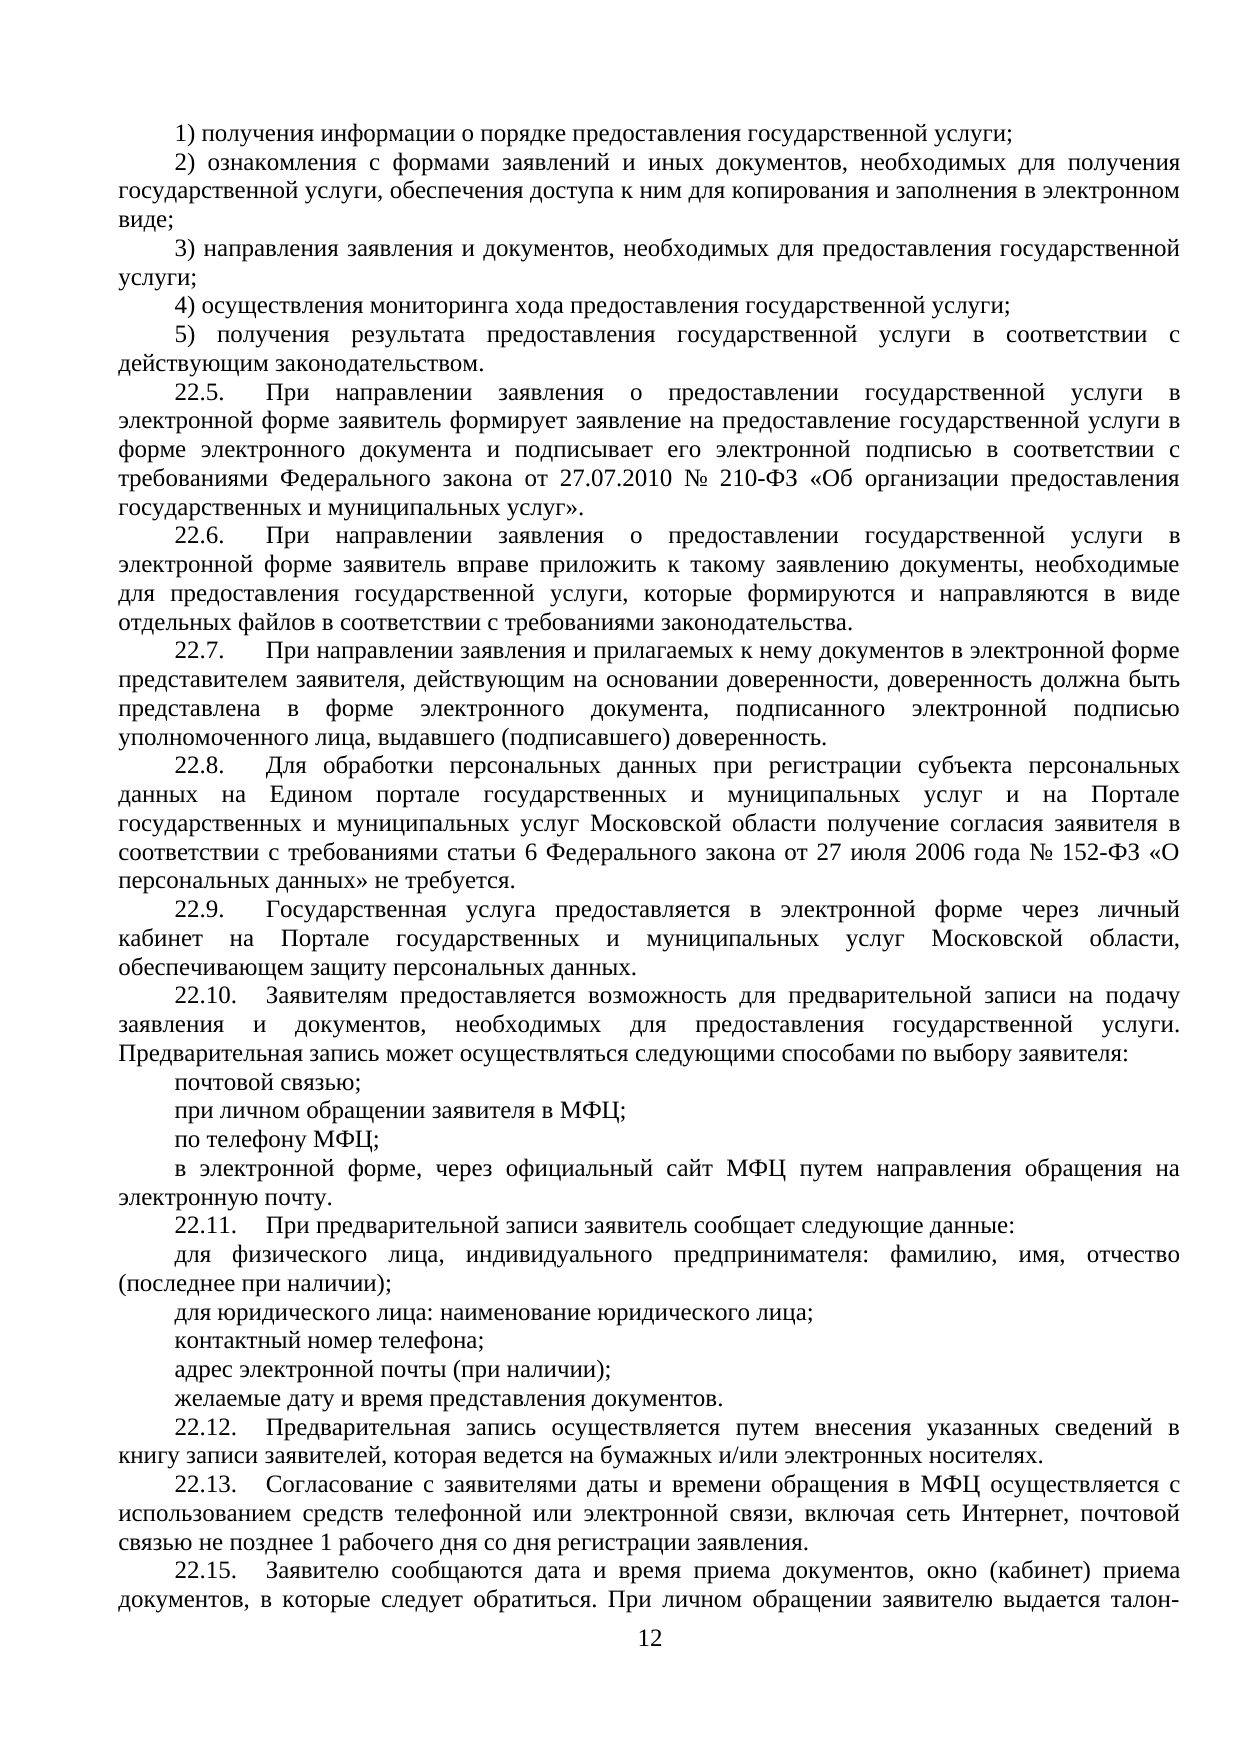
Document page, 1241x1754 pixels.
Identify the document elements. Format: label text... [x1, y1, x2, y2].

text 2) ознакомления с формами заявлений и иных документов, необходимых для получения государственной услуги, обеспечения доступа к ним для копирования и заполнения в электронном виде; [118, 147, 1181, 233]
text 22.10. Заявителям предоставляется возможность для предварительной записи на подачу заявления и документов, необходимых для предоставления государственной услуги. Предварительная запись может осуществляться следующими способами по выбору заявителя: [118, 981, 1181, 1067]
text 22.7. При направлении заявления и прилагаемых к нему документов в электронной форме представителем заявителя, действующим на основании доверенности, доверенность должна быть представлена в форме электронного документа, подписанного электронной подписью уполномоченного лица, выдавшего (подписавшего) доверенность. [118, 636, 1181, 751]
text почтовой связью; [118, 1067, 1181, 1096]
text при личном обращении заявителя в МФЦ; [118, 1096, 1181, 1124]
text желаемые дату и время представления документов. [118, 1383, 1181, 1412]
text для физического лица, индивидуального предпринимателя: фамилию, имя, отчество (последнее при наличии); [118, 1239, 1181, 1297]
text 22.9. Государственная услуга предоставляется в электронной форме через личный кабинет на Портале государственных и муниципальных услуг Московской области, обеспечивающем защиту персональных данных. [118, 894, 1181, 981]
text по телефону МФЦ; [118, 1124, 1181, 1153]
text 22.8. Для обработки персональных данных при регистрации субъекта персональных данных на Едином портале государственных и муниципальных услуг и на Портале государственных и муниципальных услуг Московской области получение согласия заявителя в соответствии с требованиями статьи 6 Федерального закона от 27 июля 2006 года № 152-ФЗ «О персональных данных» не требуется. [118, 751, 1181, 894]
text 3) направления заявления и документов, необходимых для предоставления государственной услуги; [118, 233, 1181, 291]
text 22.12. Предварительная запись осуществляется путем внесения указанных сведений в книгу записи заявителей, которая ведется на бумажных и/или электронных носителях. [118, 1412, 1181, 1469]
text контактный номер телефона; [118, 1326, 1181, 1354]
text 22.6. При направлении заявления о предоставлении государственной услуги в электронной форме заявитель вправе приложить к такому заявлению документы, необходимые для предоставления государственной услуги, которые формируются и направляются в виде отдельных файлов в соответствии с требованиями законодательства. [118, 521, 1181, 636]
text 22.13. Согласование с заявителями даты и времени обращения в МФЦ осуществляется с использованием средств телефонной или электронной связи, включая сеть Интернет, почтовой связью не позднее 1 рабочего дня со дня регистрации заявления. [118, 1469, 1181, 1556]
text адрес электронной почты (при наличии); [118, 1354, 1181, 1383]
text 4) осуществления мониторинга хода предоставления государственной услуги; [118, 291, 1181, 319]
text 1) получения информации о порядке предоставления государственной услуги; [118, 118, 1181, 147]
text в электронной форме, через официальный сайт МФЦ путем направления обращения на электронную почту. [118, 1153, 1181, 1211]
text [118, 1556, 1181, 1613]
text 22.5. При направлении заявления о предоставлении государственной услуги в электронной форме заявитель формирует заявление на предоставление государственной услуги в форме электронного документа и подписывает его электронной подписью в соответствии с требованиями Федерального закона от 27.07.2010 № 210-ФЗ «Об организации предоставления государственных и муниципальных услуг». [118, 377, 1181, 521]
text 22.11. При предварительной записи заявитель сообщает следующие данные: [118, 1211, 1181, 1239]
text для юридического лица: наименование юридического лица; [118, 1297, 1181, 1326]
text 5) получения результата предоставления государственной услуги в соответствии с действующим законодательством. [118, 319, 1181, 377]
